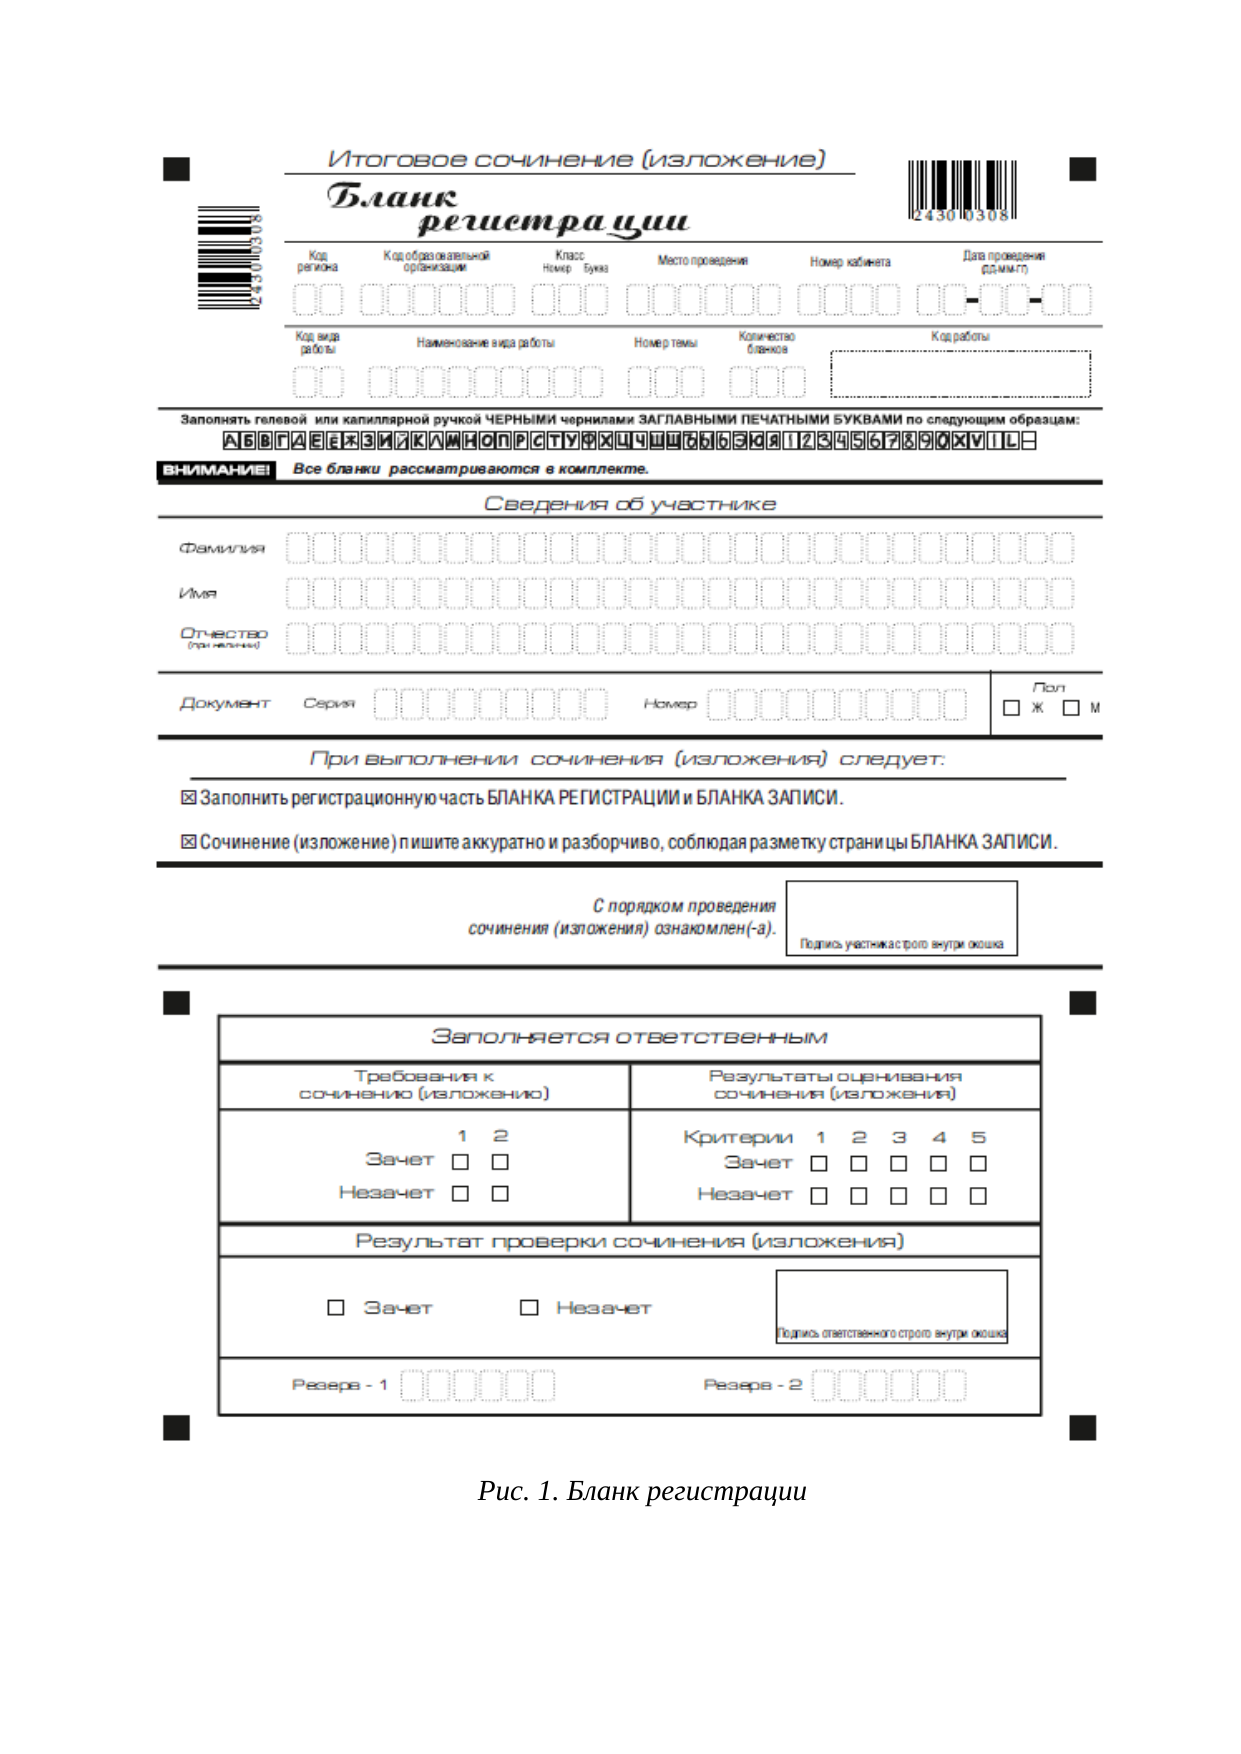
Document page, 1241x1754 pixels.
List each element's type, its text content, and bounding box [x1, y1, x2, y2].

text Рис. 1. Бланк регистрации [133, 1473, 1152, 1507]
picture [132, 118, 1133, 1474]
